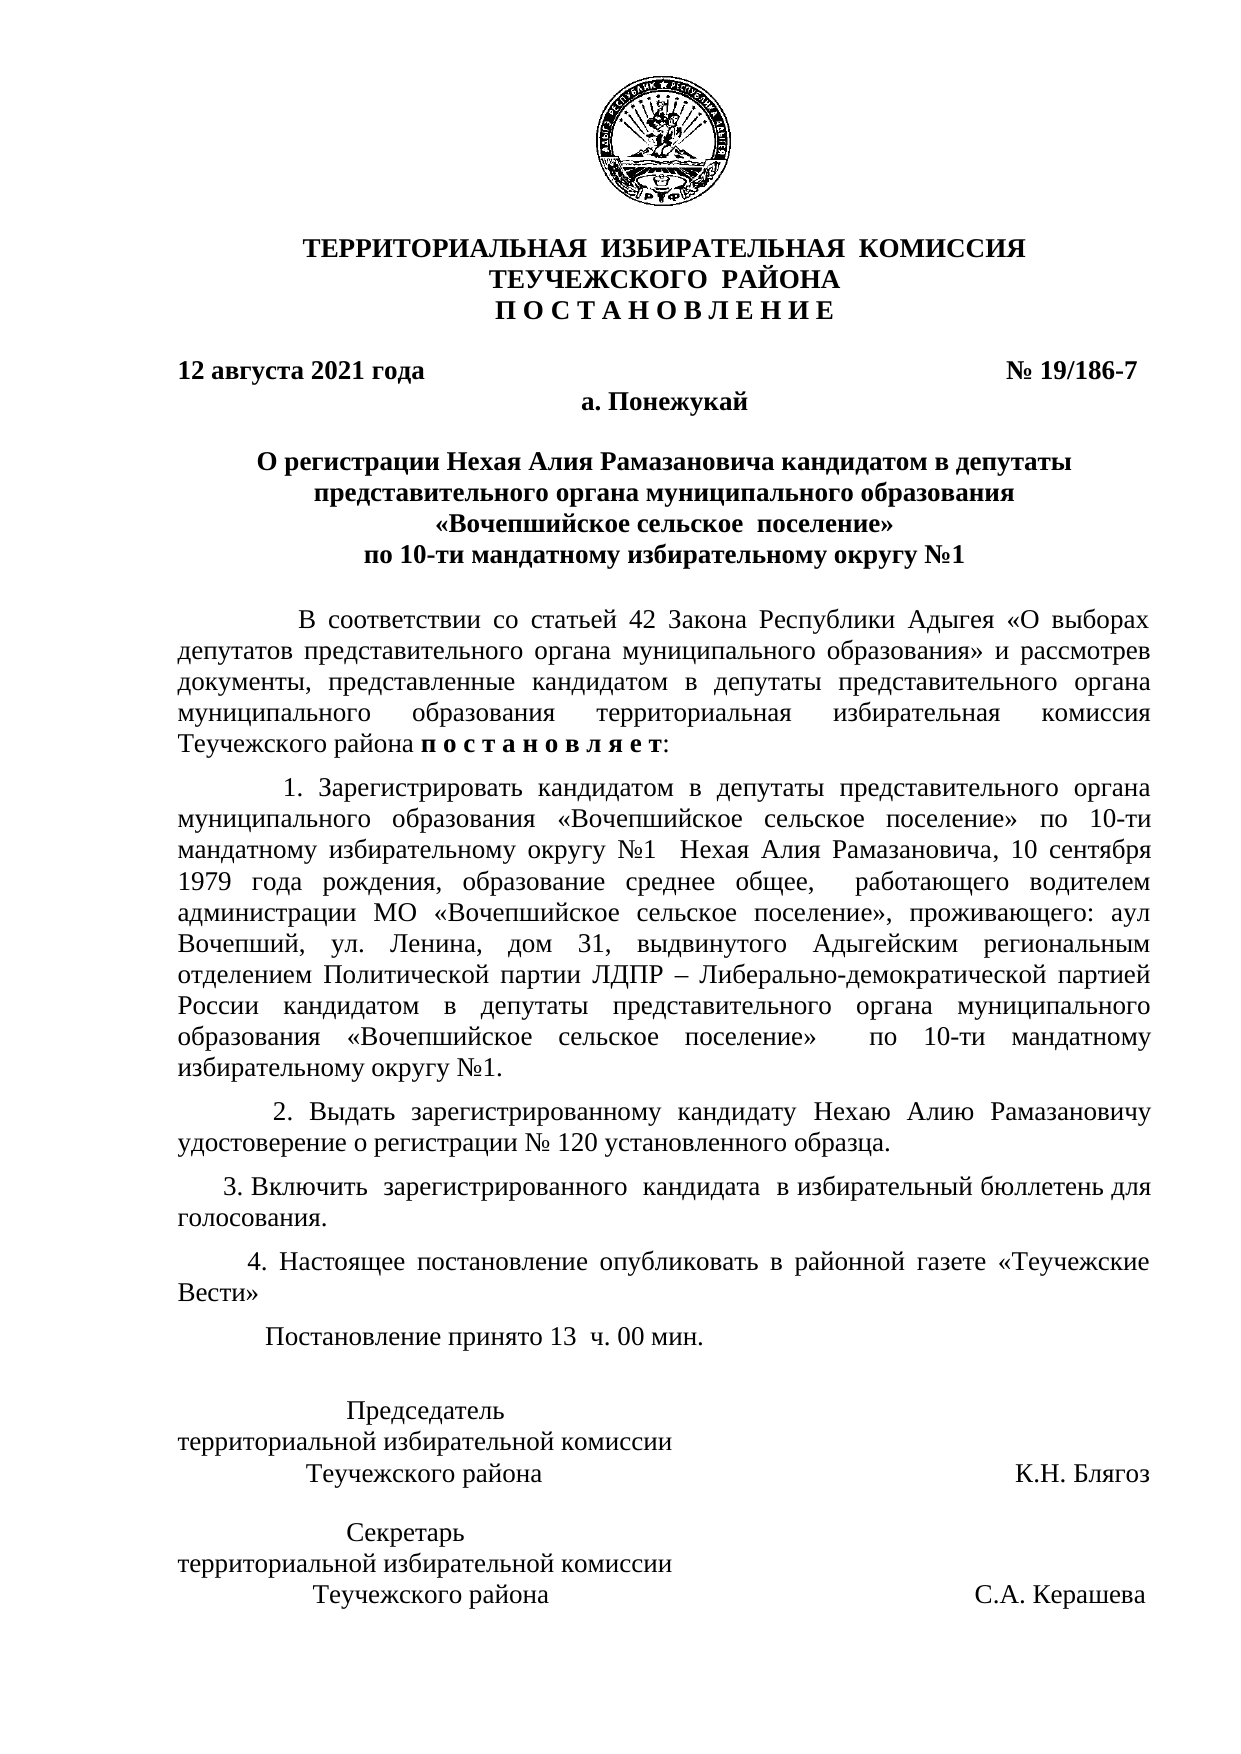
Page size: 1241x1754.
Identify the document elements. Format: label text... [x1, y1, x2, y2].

text Председатель [177, 1394, 1152, 1426]
text 2. Выдать зарегистрированному кандидату Нехаю Алию Рамазановичу удостоверение о регистрации № 120 установленного образца. [177, 1095, 1152, 1157]
picture [595, 73, 734, 207]
text 12 августа 2021 года № 19/186-7 [177, 354, 1152, 385]
text по 10-ти мандатному избирательному округу №1 [177, 538, 1152, 569]
text П О С Т А Н О В Л Е Н И Е [177, 294, 1152, 325]
text ТЕУЧЕЖСКОГО РАЙОНА [177, 263, 1152, 294]
text территориальной избирательной комиссии [177, 1547, 1152, 1578]
text Постановление принято 13 ч. 00 мин. [177, 1319, 1152, 1351]
text ТЕРРИТОРИАЛЬНАЯ ИЗБИРАТЕЛЬНАЯ КОМИССИЯ [177, 232, 1152, 263]
text В соответствии со статьей 42 Закона Республики Адыгея «О выборах депутатов представительного органа муниципального образования» и рассмотрев документы, представленные кандидатом в депутаты представительного органа муниципального образования территориальная избирательная комиссия Теучежского района п о с т а н о в л я е т: [177, 603, 1152, 759]
text О регистрации Нехая Алия Рамазановича кандидатом в депутаты представительного органа муниципального образования [177, 445, 1152, 507]
text а. Понежукай [177, 385, 1152, 416]
text Теучежского района К.Н. Блягоз [177, 1457, 1152, 1488]
text 4. Настоящее постановление опубликовать в районной газете «Теучежские Вести» [177, 1245, 1152, 1307]
text Теучежского района С.А. Керашева [177, 1578, 1152, 1609]
text территориальной избирательной комиссии [177, 1426, 1152, 1457]
text Секретарь [177, 1516, 1152, 1547]
text 3. Включить зарегистрированного кандидата в избирательный бюллетень для голосования. [177, 1170, 1152, 1232]
text «Вочепшийское сельское поселение» [177, 507, 1152, 538]
text 1. Зарегистрировать кандидатом в депутаты представительного органа муниципального образования «Вочепшийское сельское поселение» по 10-ти мандатному избирательному округу №1 Нехая Алия Рамазановича, 10 сентября 1979 года рождения, образование среднее общее, работающего водителем администрации МО «Вочепшийское сельское поселение», проживающего: аул Вочепший, ул. Ленина, дом 31, выдвинутого Адыгейским региональным отделением Политической партии ЛДПР – Либерально-демократической партией России кандидатом в депутаты представительного органа муниципального образования «Вочепшийское сельское поселение» по 10-ти мандатному избирательному округу №1. [177, 771, 1152, 1083]
